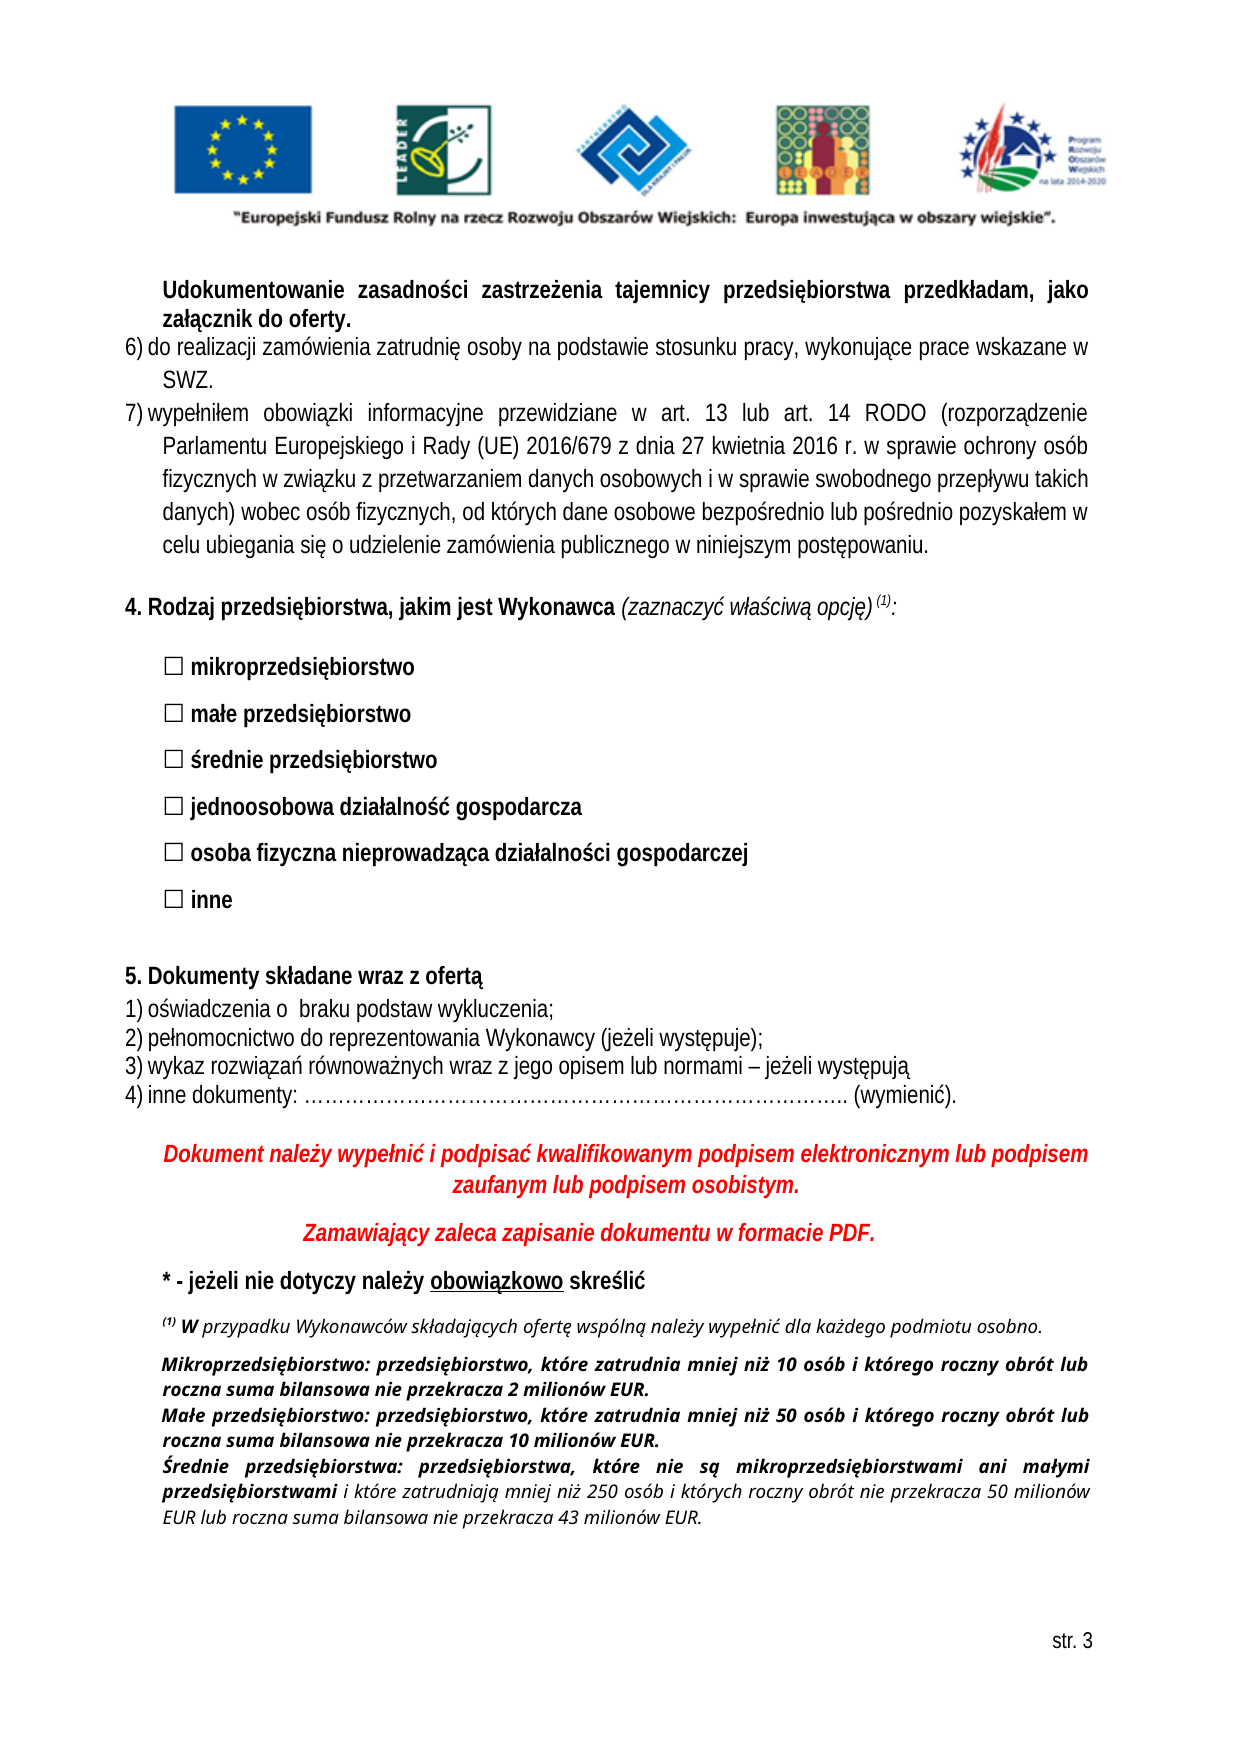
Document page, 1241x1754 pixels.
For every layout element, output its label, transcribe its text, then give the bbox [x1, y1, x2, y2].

list wykaz rozwiązań równoważnych wraz z jego opisem lub normami – jeżeli występują [125, 1051, 1090, 1080]
text średnie przedsiębiorstwo [162, 742, 1093, 776]
text mikroprzedsiębiorstwo [162, 649, 1093, 683]
text * - jeżeli nie dotyczy należy obowiązkowo skreślić [162, 1266, 1093, 1294]
text jednoosobowa działalność gospodarcza [162, 788, 1093, 822]
list inne dokumenty: …………………………………………………………………….. (wymienić). [125, 1080, 1090, 1108]
list oświadczenia o braku podstaw wykluczenia; [125, 994, 1090, 1023]
text Średnie przedsiębiorstwa: przedsiębiorstwa, które nie są mikroprzedsiębiorstwami ani małymi przedsiębiorstwami i które zatrudniają mniej niż 250 osób i których roczny obrót nie przekracza 50 milionów EUR lub roczna suma bilansowa nie przekracza 43 milionów EUR. [162, 1453, 1093, 1530]
list Dokumenty składane wraz z ofertą [125, 961, 1090, 990]
text Zamawiający zaleca zapisanie dokumentu w formacie PDF. [162, 1218, 1093, 1247]
text inne [162, 882, 1093, 916]
picture [147, 73, 1135, 247]
text Małe przedsiębiorstwo: przedsiębiorstwo, które zatrudnia mniej niż 50 osób i którego roczny obrót lub roczna suma bilansowa nie przekracza 10 milionów EUR. [161, 1402, 1093, 1453]
list pełnomocnictwo do reprezentowania Wykonawcy (jeżeli występuje); [125, 1023, 1090, 1051]
list do realizacji zamówienia zatrudnię osoby na podstawie stosunku pracy, wykonujące prace wskazane w SWZ. [125, 332, 1090, 394]
text małe przedsiębiorstwo [162, 695, 1093, 729]
text Mikroprzedsiębiorstwo: przedsiębiorstwo, które zatrudnia mniej niż 10 osób i którego roczny obrót lub roczna suma bilansowa nie przekracza 2 milionów EUR. [161, 1351, 1093, 1402]
list wypełniłem obowiązki informacyjne przewidziane w art. 13 lub art. 14 RODO (rozporządzenie Parlamentu Europejskiego i Rady (UE) 2016/679 z dnia 27 kwietnia 2016 r. w sprawie ochrony osób fizycznych w związku z przetwarzaniem danych osobowych i w sprawie swobodnego przepływu takich danych) wobec osób fizycznych, od których dane osobowe bezpośrednio lub pośrednio pozyskałem w celu ubiegania się o udzielenie zamówienia publicznego w niniejszym postępowaniu. [125, 398, 1090, 558]
text (1) W przypadku Wykonawców składających ofertę wspólną należy wypełnić dla każdego podmiotu osobno. [162, 1313, 1093, 1339]
text Dokument należy wypełnić i podpisać kwalifikowanym podpisem elektronicznym lub podpisem zaufanym lub podpisem osobistym. [162, 1139, 1093, 1199]
list Rodzaj przedsiębiorstwa, jakim jest Wykonawca (zaznaczyć właściwą opcję) (1): [125, 591, 1093, 620]
text osoba fizyczna nieprowadząca działalności gospodarczej [162, 835, 1093, 869]
